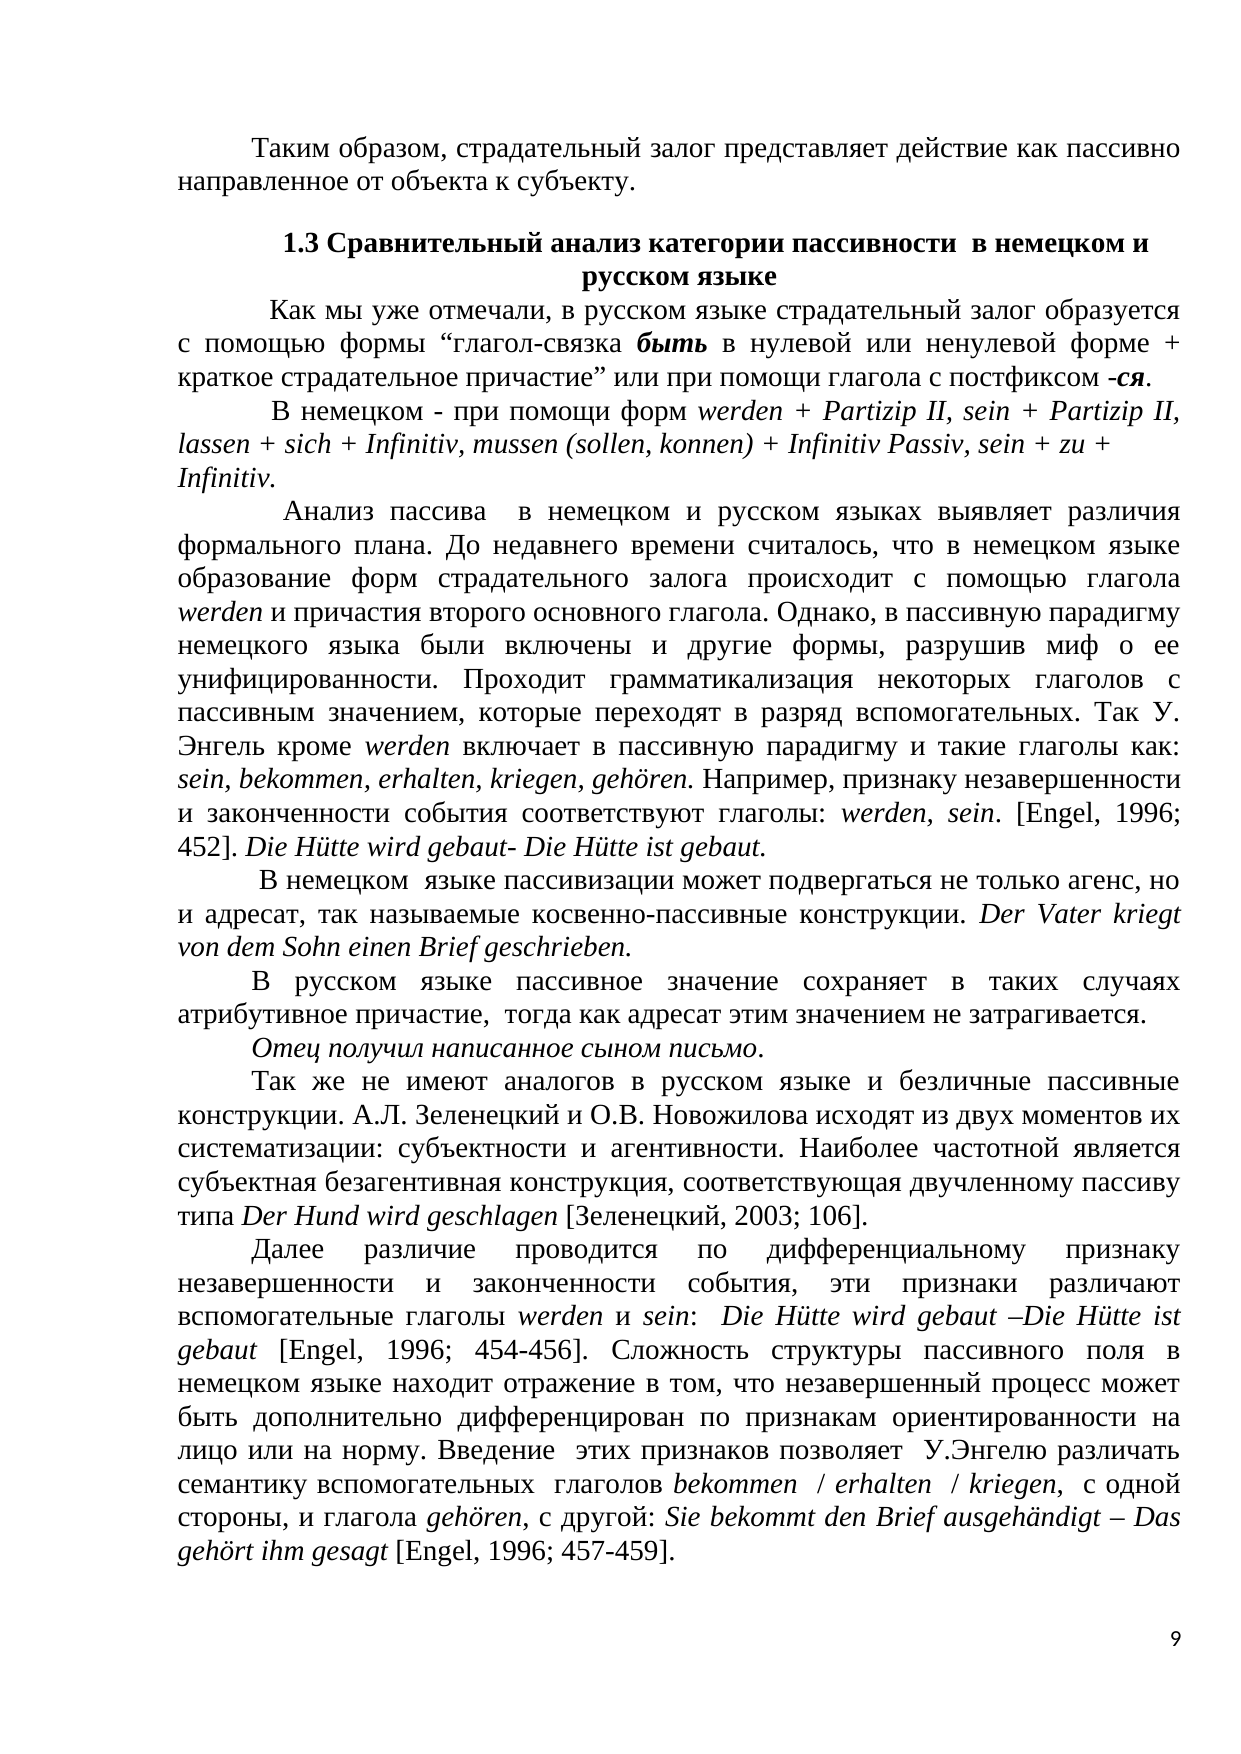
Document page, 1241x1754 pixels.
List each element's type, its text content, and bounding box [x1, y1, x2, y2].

text Таким образом, страдательный залог представляет действие как пассивно направленное от объекта к субъекту. [177, 130, 1181, 197]
text В немецком языке пассивизации может подвергаться не только агенс, но и адресат, так называемые косвенно-пассивные конструкции. Der Vater kriegt von dem Sohn einen Brief geschrieben. [177, 862, 1181, 963]
text Как мы уже отмечали, в русском языке страдательный залог образуется с помощью формы “глагол-связка быть в нулевой или ненулевой форме + краткое страдательное причастие” или при помощи глагола с постфиксом -ся. [177, 292, 1181, 393]
text Так же не имеют аналогов в русском языке и безличные пассивные конструкции. А.Л. Зеленецкий и О.В. Новожилова исходят из двух моментов их систематизации: субъектности и агентивности. Наиболее частотной является субъектная безагентивная конструкция, соответствующая двучленному пассиву типа Der Hund wird geschlagen [Зеленецкий, 2003; 106]. [177, 1063, 1181, 1231]
text Далее различие проводится по дифференциальному признаку незавершенности и законченности события, эти признаки различают вспомогательные глаголы werden и sein: Die Hütte wird gebaut –Die Hütte ist gebaut [Engel, 1996; 454-456]. Сложность структуры пассивного поля в немецком языке находит отражение в том, что незавершенный процесс может быть дополнительно дифференцирован по признакам ориентированности на лицо или на норму. Введение этих признаков позволяет У.Энгелю различать семантику вспомогательных глаголов bekommen / erhalten / kriegen, с одной стороны, и глагола gehören, с другой: Sie bekommt den Brief ausgehändigt – Das gehört ihm gesagt [Engel, 1996; 457-459]. [177, 1231, 1181, 1567]
text Отец получил написанное сыном письмо. [177, 1030, 1181, 1063]
text В немецком - при помощи форм werden + Partizip II, sein + Partizip II, lassen + sich + Infinitiv, mussen (sollen, konnen) + Infinitiv Passiv, sein + zu + [177, 393, 1181, 460]
text 1.3 Сравнительный анализ категории пассивности в немецком и русском языке [177, 225, 1181, 292]
text В русском языке пассивное значение сохраняет в таких случаях атрибутивное причастие, тогда как адресат этим значением не затрагивается. [177, 963, 1181, 1030]
text Анализ пассива в немецком и русском языках выявляет различия формального плана. До недавнего времени считалось, что в немецком языке образование форм страдательного залога происходит с помощью глагола wеrden и причастия второго основного глагола. Однако, в пассивную парадигму немецкого языка были включены и другие формы, разрушив миф о ее унифицированности. Проходит грамматикализация некоторых глаголов с пассивным значением, которые переходят в разряд вспомогательных. Так У. Энгель кроме wеrden включает в пассивную парадигму и такие глаголы как: sein, bekommen, erhalten, kriegen, gehören. Например, признаку незавершенности и законченности события соответствуют глаголы: wеrden, sein. [Engel, 1996; 452]. Die Hütte wird gebaut- Die Hütte ist gebaut. [177, 493, 1181, 862]
text Infinitiv. [177, 460, 1181, 493]
